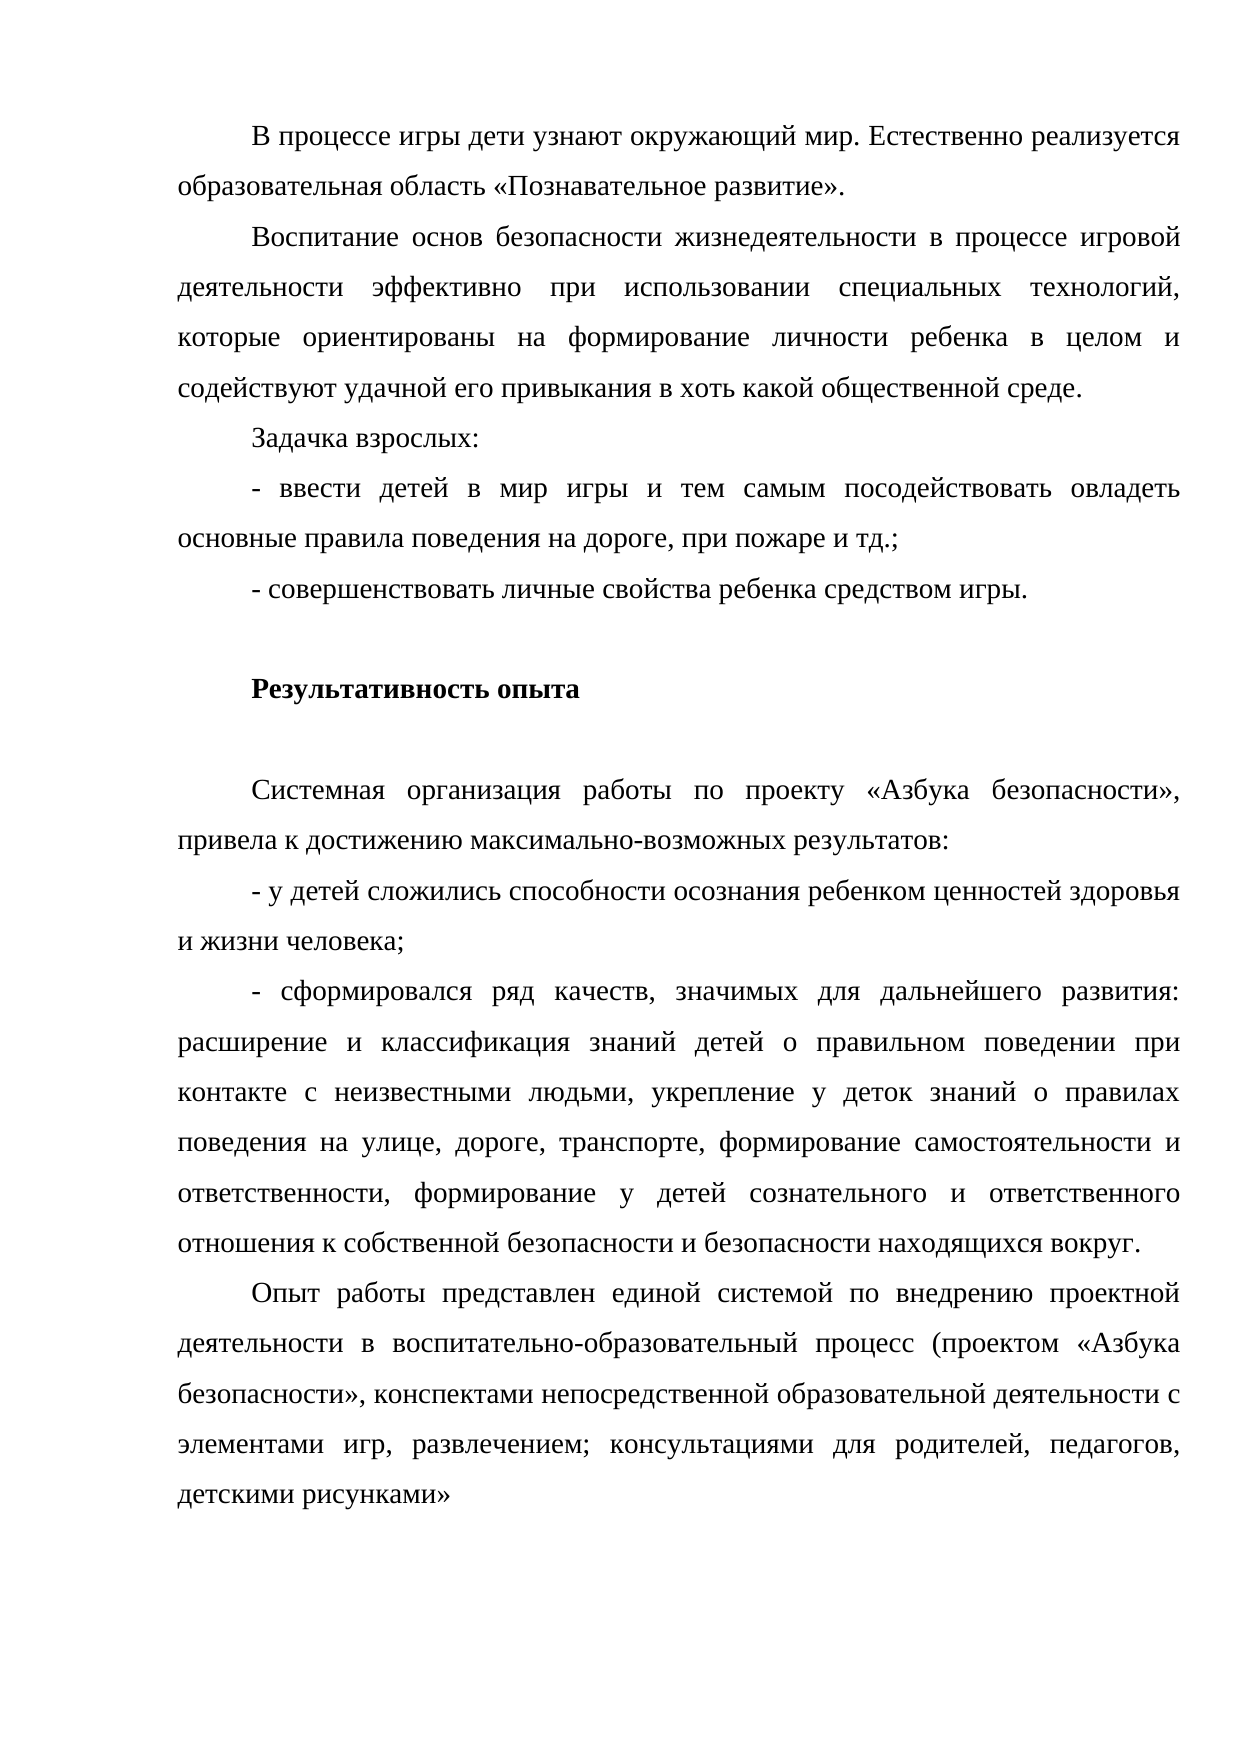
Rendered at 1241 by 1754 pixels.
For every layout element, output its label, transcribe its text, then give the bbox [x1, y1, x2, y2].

text - сформировался ряд качеств, значимых для дальнейшего развития: расширение и классификация знаний детей о правильном поведении при контакте с неизвестными людьми, укрепление у деток знаний о правилах поведения на улице, дороге, транспорте, формирование самостоятельности и ответственности, формирование у детей сознательного и ответственного отношения к собственной безопасности и безопасности находящихся вокруг. [177, 973, 1181, 1258]
text - совершенствовать личные свойства ребенка средством игры. [177, 571, 1181, 604]
text - у детей сложились способности осознания ребенком ценностей здоровья и жизни человека; [177, 873, 1181, 957]
text Воспитание основ безопасности жизнедеятельности в процессе игровой деятельности эффективно при использовании специальных технологий, которые ориентированы на формирование личности ребенка в целом и содействуют удачной его привыкания в хоть какой общественной среде. [177, 219, 1181, 403]
text Задачка взрослых: [177, 420, 1181, 453]
text Результативность опыта [177, 672, 1181, 705]
text Опыт работы представлен единой системой по внедрению проектной деятельности в воспитательно-образовательный процесс (проектом «Азбука безопасности», конспектами непосредственной образовательной деятельности с элементами игр, развлечением; консультациями для родителей, педагогов, детскими рисунками» [177, 1275, 1181, 1510]
text - ввести детей в мир игры и тем самым посодействовать овладеть основные правила поведения на дороге, при пожаре и тд.; [177, 470, 1181, 554]
text Системная организация работы по проекту «Азбука безопасности», привела к достижению максимально-возможных результатов: [177, 772, 1181, 856]
text В процессе игры дети узнают окружающий мир. Естественно реализуется образовательная область «Познавательное развитие». [177, 118, 1181, 202]
